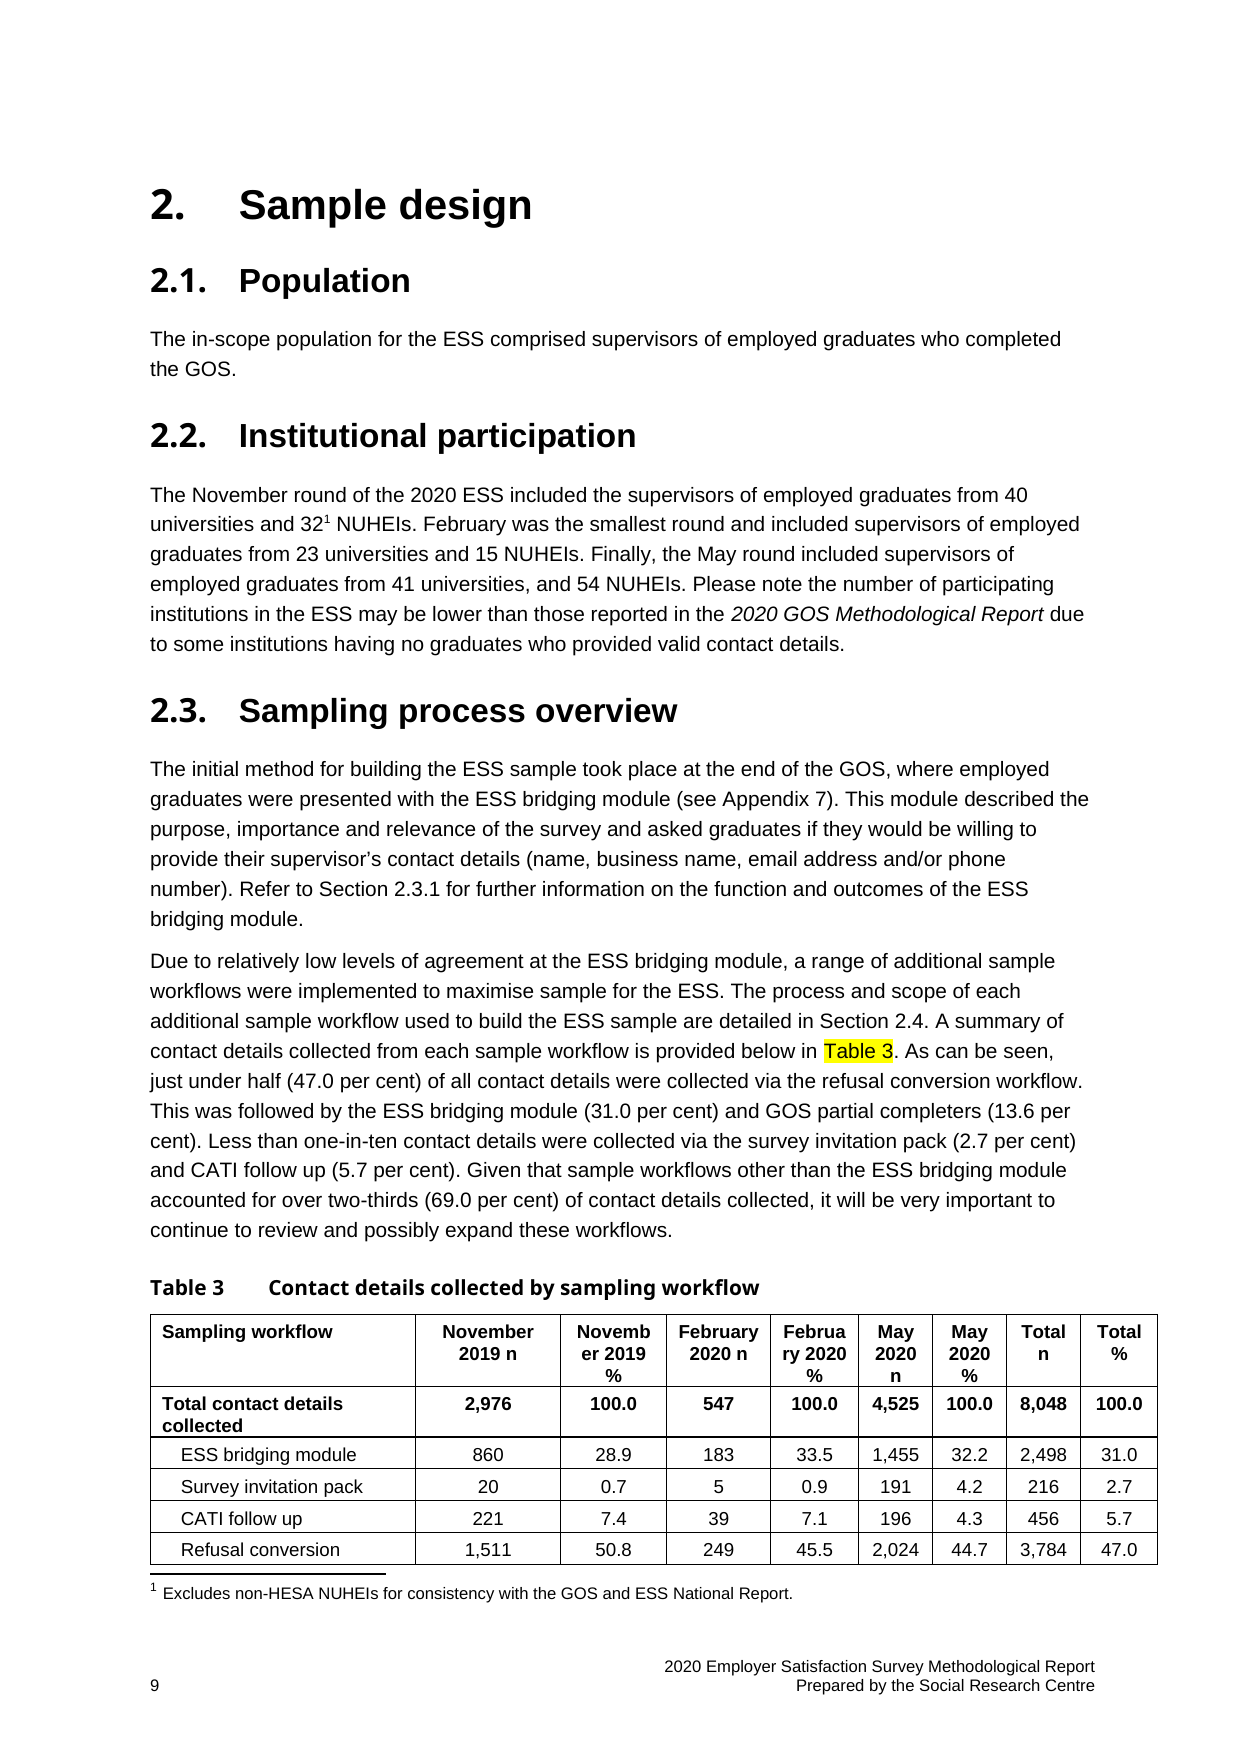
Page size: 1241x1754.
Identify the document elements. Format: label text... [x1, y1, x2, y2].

table_cell 7.1 [771, 1501, 858, 1532]
text Table 3 Contact details collected by sampling workflow [150, 1273, 1090, 1301]
text The initial method for building the ESS sample took place at the end of the GOS, where employed graduates were presented with the ESS bridging module (see Appendix 7). This module described the purpose, importance and relevance of the survey and asked graduates if they would be willing to provide their supervisor’s contact details (name, business name, email address and/or phone number). Refer to Section 2.3.1 for further information on the function and outcomes of the ESS bridging module. [150, 757, 1090, 931]
table_cell 456 [1007, 1501, 1080, 1532]
table_cell 1,455 [859, 1438, 932, 1468]
table_cell Total contact details collected [151, 1387, 415, 1436]
table_cell 860 [416, 1438, 560, 1468]
table_cell CATI follow up [151, 1501, 415, 1532]
table_header Total n [1007, 1315, 1080, 1386]
table_cell 47.0 [1081, 1533, 1157, 1564]
table_cell 100.0 [1081, 1387, 1157, 1436]
table_cell 183 [667, 1438, 770, 1468]
table_cell Refusal conversion [151, 1533, 415, 1564]
table_cell 196 [859, 1501, 932, 1532]
table_cell 216 [1007, 1469, 1080, 1500]
table_cell 191 [859, 1469, 932, 1500]
subtitle Population [150, 257, 1090, 302]
table_cell 249 [667, 1533, 770, 1564]
table_cell Survey invitation pack [151, 1469, 415, 1500]
table_cell 0.9 [771, 1469, 858, 1500]
table_header Sampling workflow [151, 1315, 415, 1386]
table_cell 221 [416, 1501, 560, 1532]
table_header Total % [1081, 1315, 1157, 1386]
table_cell 50.8 [561, 1533, 666, 1564]
table_cell 39 [667, 1501, 770, 1532]
subtitle Sample design [150, 175, 1090, 232]
table_header May 2020 % [933, 1315, 1006, 1386]
table_cell 44.7 [933, 1533, 1006, 1564]
subtitle Institutional participation [150, 412, 1090, 457]
text The November round of the 2020 ESS included the supervisors of employed graduates from 40 universities and 32 NUHEIs. February was the smallest round and included supervisors of employed graduates from 23 universities and 15 NUHEIs. Finally, the May round included supervisors of employed graduates from 41 universities, and 54 NUHEIs. Please note the number of participating institutions in the ESS may be lower than those reported in the 2020 GOS Methodological Report due to some institutions having no graduates who provided valid contact details. [150, 482, 1090, 656]
table_header February 2020 % [771, 1315, 858, 1386]
table_cell 100.0 [561, 1387, 666, 1436]
table_cell 31.0 [1081, 1438, 1157, 1468]
table_cell 547 [667, 1387, 770, 1436]
table_cell 4.2 [933, 1469, 1006, 1500]
table_cell 4,525 [859, 1387, 932, 1436]
table_cell 28.9 [561, 1438, 666, 1468]
table_cell 5.7 [1081, 1501, 1157, 1532]
table_cell 45.5 [771, 1533, 858, 1564]
table_header November 2019 n [416, 1315, 560, 1386]
table_cell 5 [667, 1469, 770, 1500]
table_cell 2,498 [1007, 1438, 1080, 1468]
table_header November 2019 % [561, 1315, 666, 1386]
table_cell 0.7 [561, 1469, 666, 1500]
table_cell 4.3 [933, 1501, 1006, 1532]
table_cell ESS bridging module [151, 1438, 415, 1468]
table_cell 2.7 [1081, 1469, 1157, 1500]
table_cell 100.0 [771, 1387, 858, 1436]
subtitle Sampling process overview [150, 687, 1090, 732]
table_header May 2020 n [859, 1315, 932, 1386]
table_cell 1,511 [416, 1533, 560, 1564]
table_cell 100.0 [933, 1387, 1006, 1436]
table_cell 32.2 [933, 1438, 1006, 1468]
text The in-scope population for the ESS comprised supervisors of employed graduates who completed the GOS. [150, 327, 1090, 381]
table_cell 2,024 [859, 1533, 932, 1564]
table_cell 8,048 [1007, 1387, 1080, 1436]
table_cell 7.4 [561, 1501, 666, 1532]
table_cell 20 [416, 1469, 560, 1500]
table_cell 33.5 [771, 1438, 858, 1468]
table_cell 2,976 [416, 1387, 560, 1436]
text Due to relatively low levels of agreement at the ESS bridging module, a range of additional sample workflows were implemented to maximise sample for the ESS. The process and scope of each additional sample workflow used to build the ESS sample are detailed in Section 2.4. A summary of contact details collected from each sample workflow is provided below in Table 3. As can be seen, just under half (47.0 per cent) of all contact details were collected via the refusal conversion workflow. This was followed by the ESS bridging module (31.0 per cent) and GOS partial completers (13.6 per cent). Less than one-in-ten contact details were collected via the survey invitation pack (2.7 per cent) and CATI follow up (5.7 per cent). Given that sample workflows other than the ESS bridging module accounted for over two-thirds (69.0 per cent) of contact details collected, it will be very important to continue to review and possibly expand these workflows. [150, 949, 1090, 1242]
table_cell 3,784 [1007, 1533, 1080, 1564]
table_header February 2020 n [667, 1315, 770, 1386]
